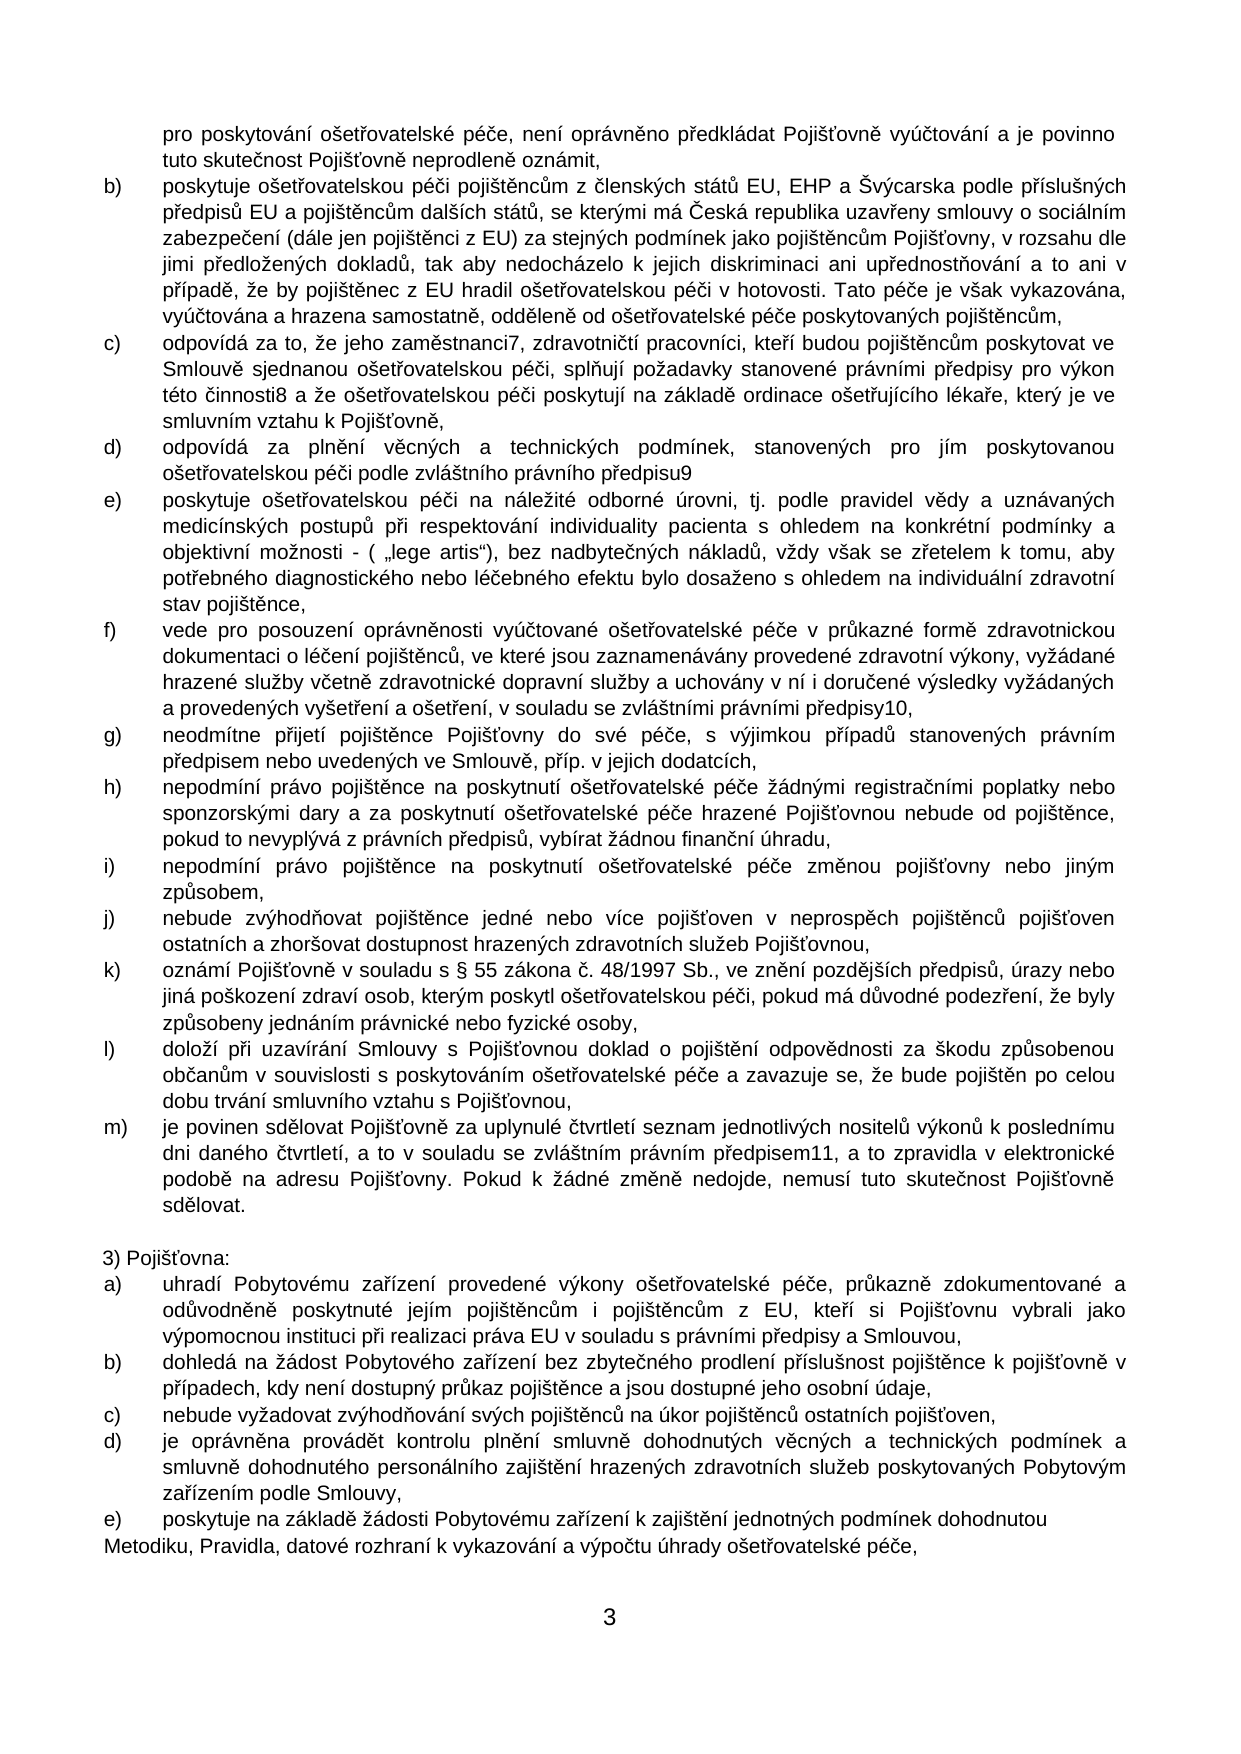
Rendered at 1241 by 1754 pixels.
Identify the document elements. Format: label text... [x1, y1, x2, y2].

text 3) Pojišťovna: [102, 1245, 1116, 1269]
list dohledá na žádost Pobytového zařízení bez zbytečného prodlení příslušnost pojištěnce k pojišťovně v případech, kdy není dostupný průkaz pojištěnce a jsou dostupné jeho osobní údaje, [103, 1350, 1127, 1400]
list neodmítne přijetí pojištěnce Pojišťovny do své péče, s výjimkou případů stanovených právním předpisem nebo uvedených ve Smlouvě, příp. v jejich dodatcích, [103, 723, 1116, 773]
list uhradí Pobytovému zařízení provedené výkony ošetřovatelské péče, průkazně zdokumentované a odůvodněně poskytnuté jejím pojištěncům i pojištěncům z EU, kteří si Pojišťovnu vybrali jako výpomocnou instituci při realizaci práva EU v souladu s právními předpisy a Smlouvou, [103, 1272, 1127, 1348]
list nebude vyžadovat zvýhodňování svých pojištěnců na úkor pojištěnců ostatních pojišťoven, [103, 1402, 1127, 1426]
list oznámí Pojišťovně v souladu s § 55 zákona č. 48/1997 Sb., ve znění pozdějších předpisů, úrazy nebo jiná poškození zdraví osob, kterým poskytl ošetřovatelskou péči, pokud má důvodné podezření, že byly způsobeny jednáním právnické nebo fyzické osoby, [103, 958, 1116, 1034]
list nepodmíní právo pojištěnce na poskytnutí ošetřovatelské péče žádnými registračními poplatky nebo sponzorskými dary a za poskytnutí ošetřovatelské péče hrazené Pojišťovnou nebude od pojištěnce, pokud to nevyplývá z právních předpisů, vybírat žádnou finanční úhradu, [103, 775, 1116, 851]
list poskytuje ošetřovatelskou péči na náležité odborné úrovni, tj. podle pravidel vědy a uznávaných medicínských postupů při respektování individuality pacienta s ohledem na konkrétní podmínky a objektivní možnosti - ( „lege artis“), bez nadbytečných nákladů, vždy však se zřetelem k tomu, aby potřebného diagnostického nebo léčebného efektu bylo dosaženo s ohledem na individuální zdravotní stav pojištěnce, [103, 488, 1116, 616]
list je povinen sdělovat Pojišťovně za uplynulé čtvrtletí seznam jednotlivých nositelů výkonů k poslednímu dni daného čtvrtletí, a to v souladu se zvláštním právním předpisem11, a to zpravidla v elektronické podobě na adresu Pojišťovny. Pokud k žádné změně nedojde, nemusí tuto skutečnost Pojišťovně sdělovat. [103, 1115, 1116, 1217]
list poskytuje ošetřovatelskou péči pojištěncům z členských států EU, EHP a Švýcarska podle příslušných předpisů EU a pojištěncům dalších států, se kterými má Česká republika uzavřeny smlouvy o sociálním zabezpečení (dále jen pojištěnci z EU) za stejných podmínek jako pojištěncům Pojišťovny, v rozsahu dle jimi předložených dokladů, tak aby nedocházelo k jejich diskriminaci ani upřednostňování a to ani v případě, že by pojištěnec z EU hradil ošetřovatelskou péči v hotovosti. Tato péče je však vykazována, vyúčtována a hrazena samostatně, odděleně od ošetřovatelské péče poskytovaných pojištěncům, [103, 174, 1127, 328]
list odpovídá za to, že jeho zaměstnanci7, zdravotničtí pracovníci, kteří budou pojištěncům poskytovat ve Smlouvě sjednanou ošetřovatelskou péči, splňují požadavky stanovené právními předpisy pro výkon této činnosti8 a že ošetřovatelskou péči poskytují na základě ordinace ošetřujícího lékaře, který je ve smluvním vztahu k Pojišťovně, [103, 331, 1116, 433]
list doloží při uzavírání Smlouvy s Pojišťovnou doklad o pojištění odpovědnosti za škodu způsobenou občanům v souvislosti s poskytováním ošetřovatelské péče a zavazuje se, že bude pojištěn po celou dobu trvání smluvního vztahu s Pojišťovnou, [103, 1037, 1116, 1113]
list vede pro posouzení oprávněnosti vyúčtované ošetřovatelské péče v průkazné formě zdravotnickou dokumentaci o léčení pojištěnců, ve které jsou zaznamenávány provedené zdravotní výkony, vyžádané hrazené služby včetně zdravotnické dopravní služby a uchovány v ní i doručené výsledky vyžádaných a provedených vyšetření a ošetření, v souladu se zvláštními právními předpisy10, [103, 618, 1116, 720]
list nepodmíní právo pojištěnce na poskytnutí ošetřovatelské péče změnou pojišťovny nebo jiným způsobem, [103, 853, 1116, 903]
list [103, 122, 1116, 172]
list poskytuje na základě žádosti Pobytovému zařízení k zajištění jednotných podmínek dohodnutou [103, 1507, 1127, 1531]
list odpovídá za plnění věcných a technických podmínek, stanovených pro jím poskytovanou ošetřovatelskou péči podle zvláštního právního předpisu9 [103, 435, 1116, 485]
list nebude zvýhodňovat pojištěnce jedné nebo více pojišťoven v neprospěch pojištěnců pojišťoven ostatních a zhoršovat dostupnost hrazených zdravotních služeb Pojišťovnou, [103, 906, 1116, 956]
text Metodiku, Pravidla, datové rozhraní k vykazování a výpočtu úhrady ošetřovatelské péče, [103, 1534, 1127, 1558]
list je oprávněna provádět kontrolu plnění smluvně dohodnutých věcných a technických podmínek a smluvně dohodnutého personálního zajištění hrazených zdravotních služeb poskytovaných Pobytovým zařízením podle Smlouvy, [103, 1429, 1127, 1505]
